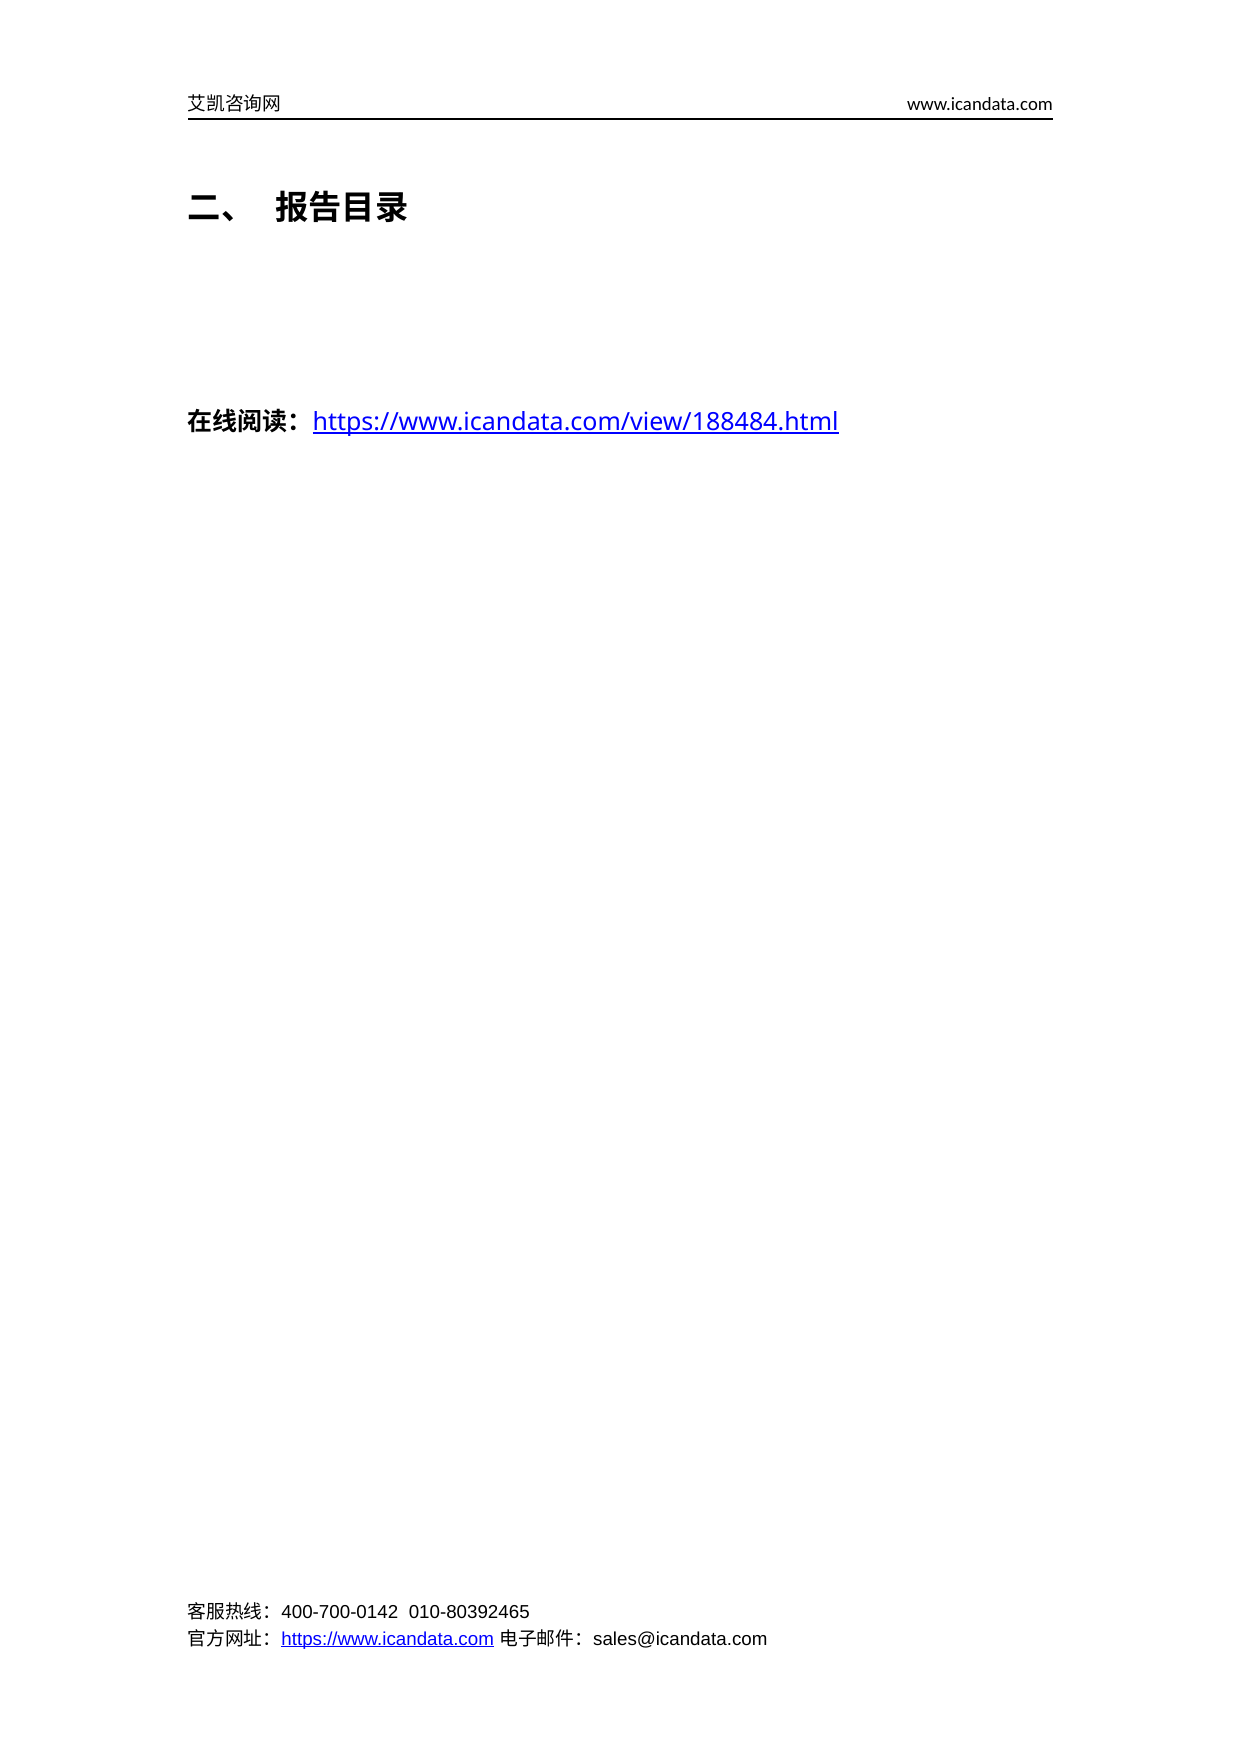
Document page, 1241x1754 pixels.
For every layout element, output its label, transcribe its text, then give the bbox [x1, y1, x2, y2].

subtitle 报告目录 [187, 172, 1053, 237]
text 在线阅读：https://www.icandata.com/view/188484.html [187, 387, 1053, 452]
